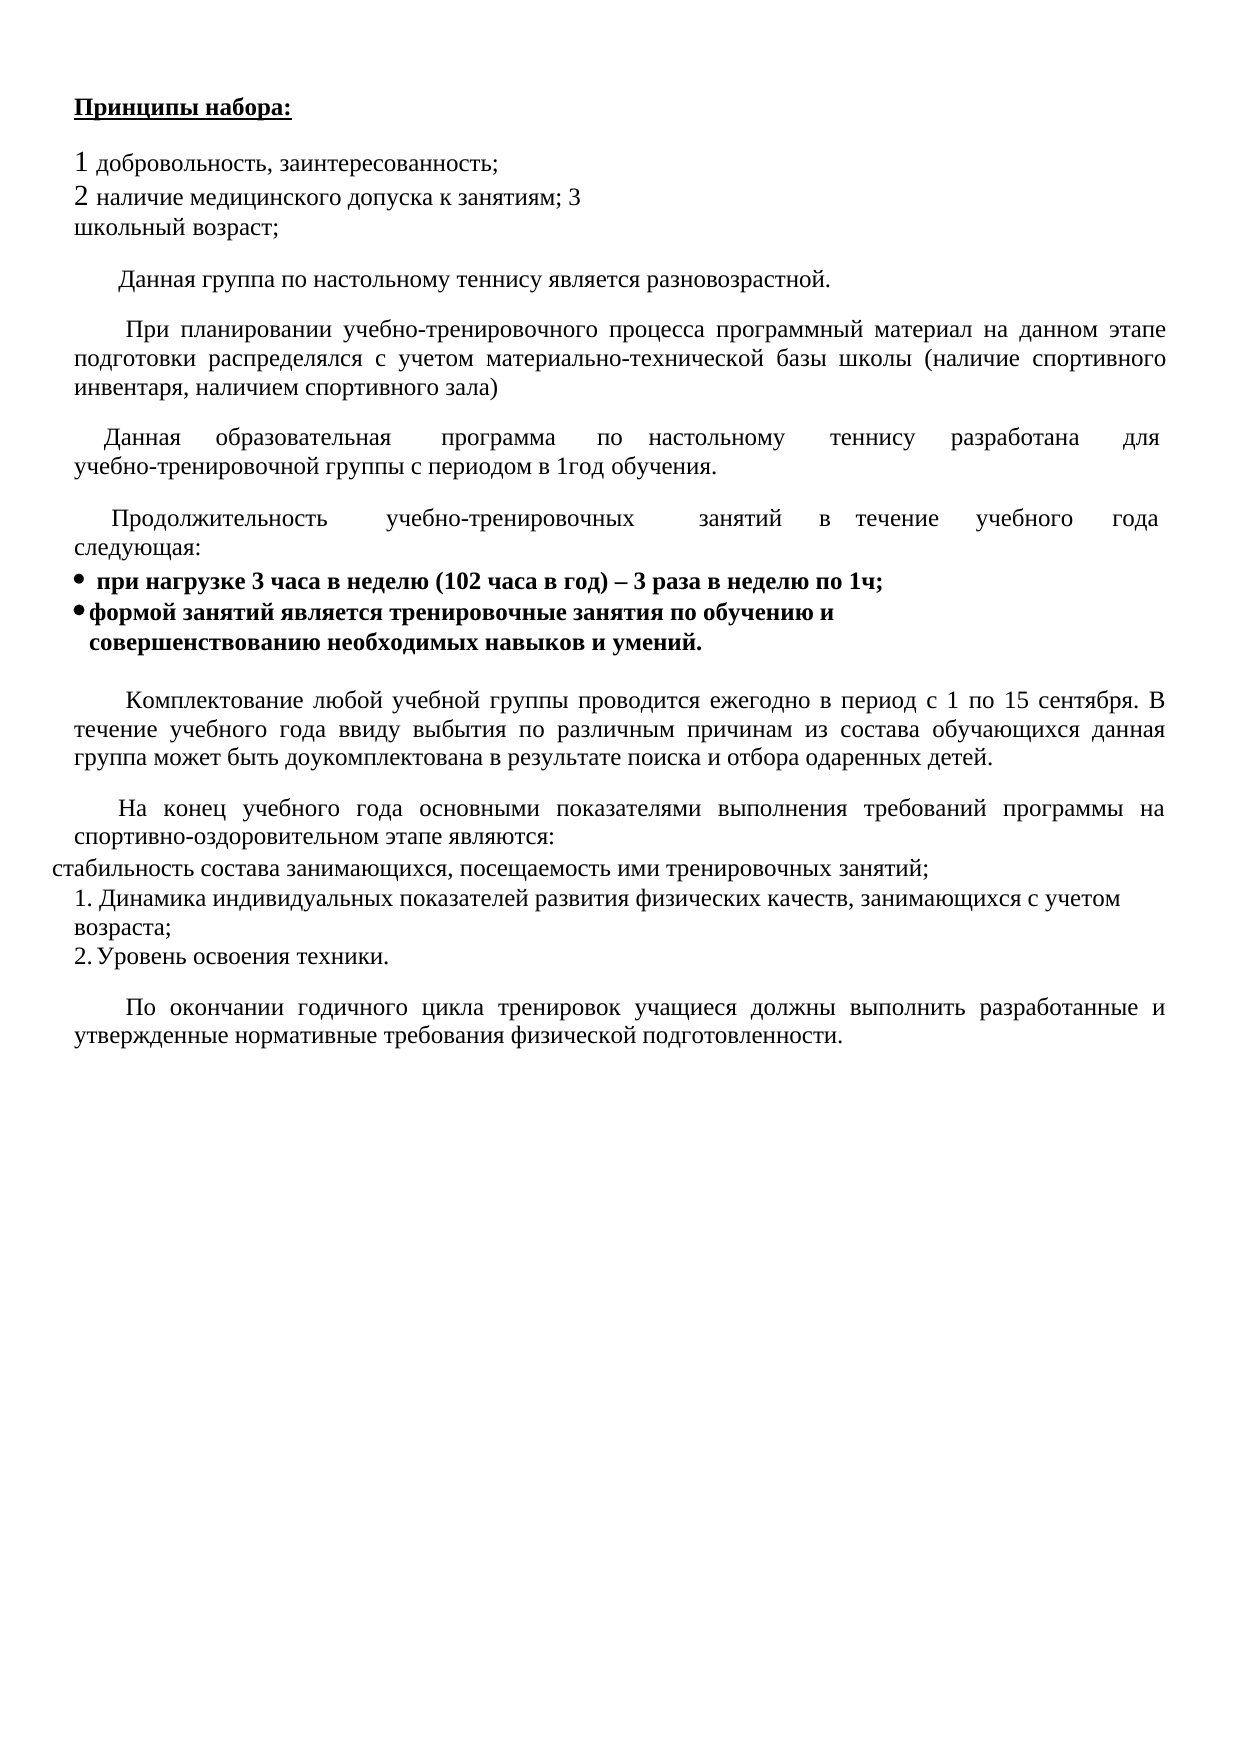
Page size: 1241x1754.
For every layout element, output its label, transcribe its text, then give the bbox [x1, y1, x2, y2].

list добровольность, заинтересованность; [74, 144, 1223, 178]
list 1. Динамика индивидуальных показателей развития физических качеств, занимающихся с учетом возраста; [74, 883, 1165, 941]
subtitle Принципы набора: [74, 92, 1223, 121]
list Уровень освоения техники. [74, 941, 1223, 970]
text Данная группа по настольному теннису является разновозрастной. [118, 264, 1223, 293]
list формой занятий является тренировочные занятия по обучению и совершенствованию необходимых навыков и умений. [74, 597, 966, 655]
text На конец учебного года основными показателями выполнения требований программы на спортивно-оздоровительном этапе являются: [74, 793, 1166, 850]
text Данная образовательная программа по настольному теннису разработана для учебно-тренировочной группы с периодом в 1год обучения. [74, 422, 1166, 479]
subtitle при нагрузке 3 часа в неделю (102 часа в год) – 3 раза в неделю по 1ч; [74, 561, 1223, 597]
text стабильность состава занимающихся, посещаемость ими тренировочных занятий; [52, 850, 1223, 883]
text По окончании годичного цикла тренировок учащиеся должны выполнить разработанные и утвержденные нормативные требования физической подготовленности. [74, 992, 1166, 1049]
text Продолжительность учебно-тренировочных занятий в течение учебного года следующая: [74, 503, 1167, 561]
text Комплектование любой учебной группы проводится ежегодно в период с 1 по 15 сентября. В течение учебного года ввиду выбытия по различным причинам из состава обучающихся данная группа может быть доукомплектована в результате поиска и отбора одаренных детей. [74, 685, 1167, 771]
list наличие медицинского допуска к занятиям; 3 школьный возраст; [74, 178, 640, 240]
text При планировании учебно-тренировочного процесса программный материал на данном этапе подготовки распределялся с учетом материально-технической базы школы (наличие спортивного инвентаря, наличием спортивного зала) [74, 314, 1167, 401]
